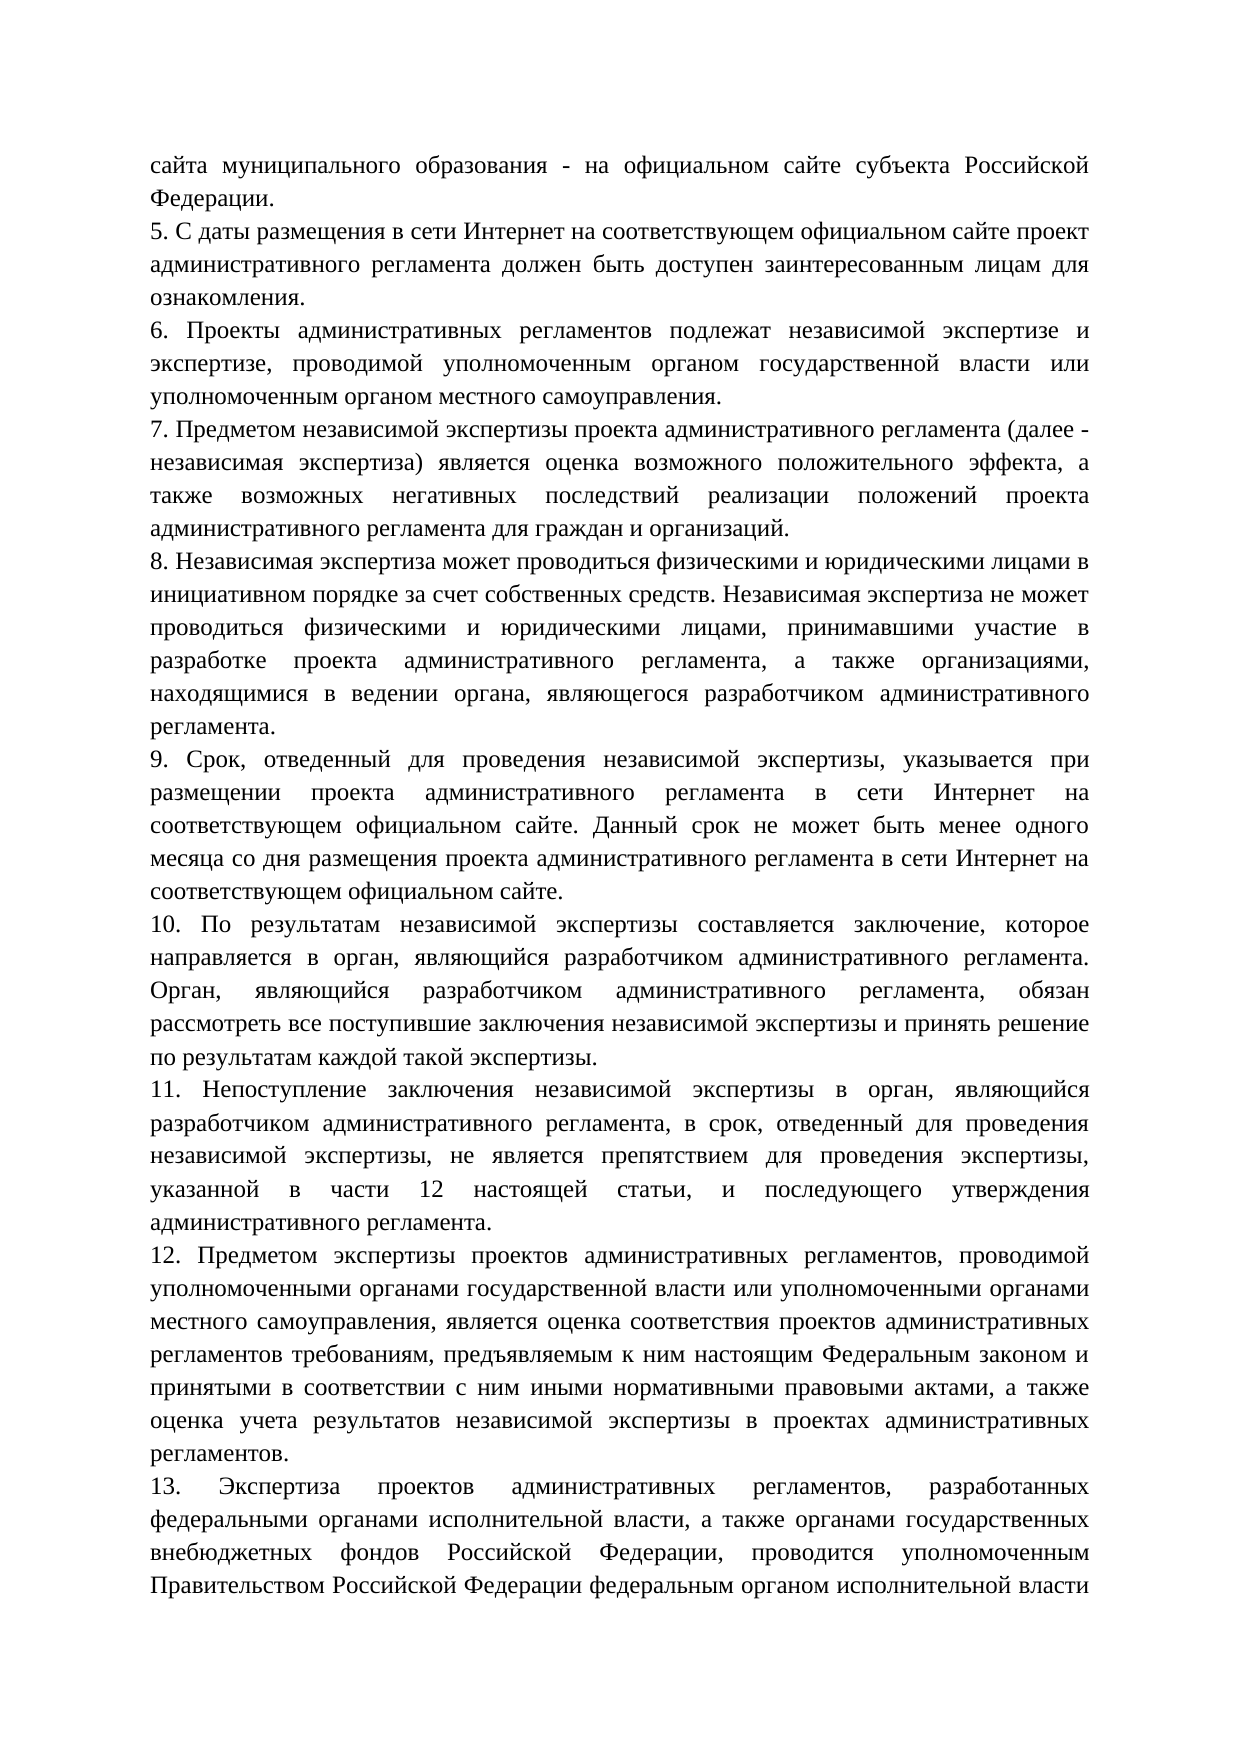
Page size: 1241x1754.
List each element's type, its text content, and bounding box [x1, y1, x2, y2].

text 8. Независимая экспертиза может проводиться физическими и юридическими лицами в инициативном порядке за счет собственных средств. Независимая экспертиза не может проводиться физическими и юридическими лицами, принимавшими участие в разработке проекта административного регламента, а также организациями, находящимися в ведении органа, являющегося разработчиком административного регламента. [150, 546, 1090, 740]
text 11. Непоступление заключения независимой экспертизы в орган, являющийся разработчиком административного регламента, в срок, отведенный для проведения независимой экспертизы, не является препятствием для проведения экспертизы, указанной в части 12 настоящей статьи, и последующего утверждения административного регламента. [150, 1074, 1090, 1235]
text 9. Срок, отведенный для проведения независимой экспертизы, указывается при размещении проекта административного регламента в сети Интернет на соответствующем официальном сайте. Данный срок не может быть менее одного месяца со дня размещения проекта административного регламента в сети Интернет на соответствующем официальном сайте. [150, 744, 1090, 905]
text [150, 1471, 1090, 1599]
text 10. По результатам независимой экспертизы составляется заключение, которое направляется в орган, являющийся разработчиком административного регламента. Орган, являющийся разработчиком административного регламента, обязан рассмотреть все поступившие заключения независимой экспертизы и принять решение по результатам каждой такой экспертизы. [150, 909, 1090, 1070]
text 12. Предметом экспертизы проектов административных регламентов, проводимой уполномоченными органами государственной власти или уполномоченными органами местного самоуправления, является оценка соответствия проектов административных регламентов требованиям, предъявляемым к ним настоящим Федеральным законом и принятыми в соответствии с ним иными нормативными правовыми актами, а также оценка учета результатов независимой экспертизы в проектах административных регламентов. [150, 1240, 1090, 1467]
text 5. С даты размещения в сети Интернет на соответствующем официальном сайте проект административного регламента должен быть доступен заинтересованным лицам для ознакомления. [150, 216, 1090, 311]
text 7. Предметом независимой экспертизы проекта административного регламента (далее - независимая экспертиза) является оценка возможного положительного эффекта, а также возможных негативных последствий реализации положений проекта административного регламента для граждан и организаций. [150, 414, 1090, 542]
text 6. Проекты административных регламентов подлежат независимой экспертизе и экспертизе, проводимой уполномоченным органом государственной власти или уполномоченным органом местного самоуправления. [150, 315, 1090, 410]
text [150, 150, 1090, 212]
